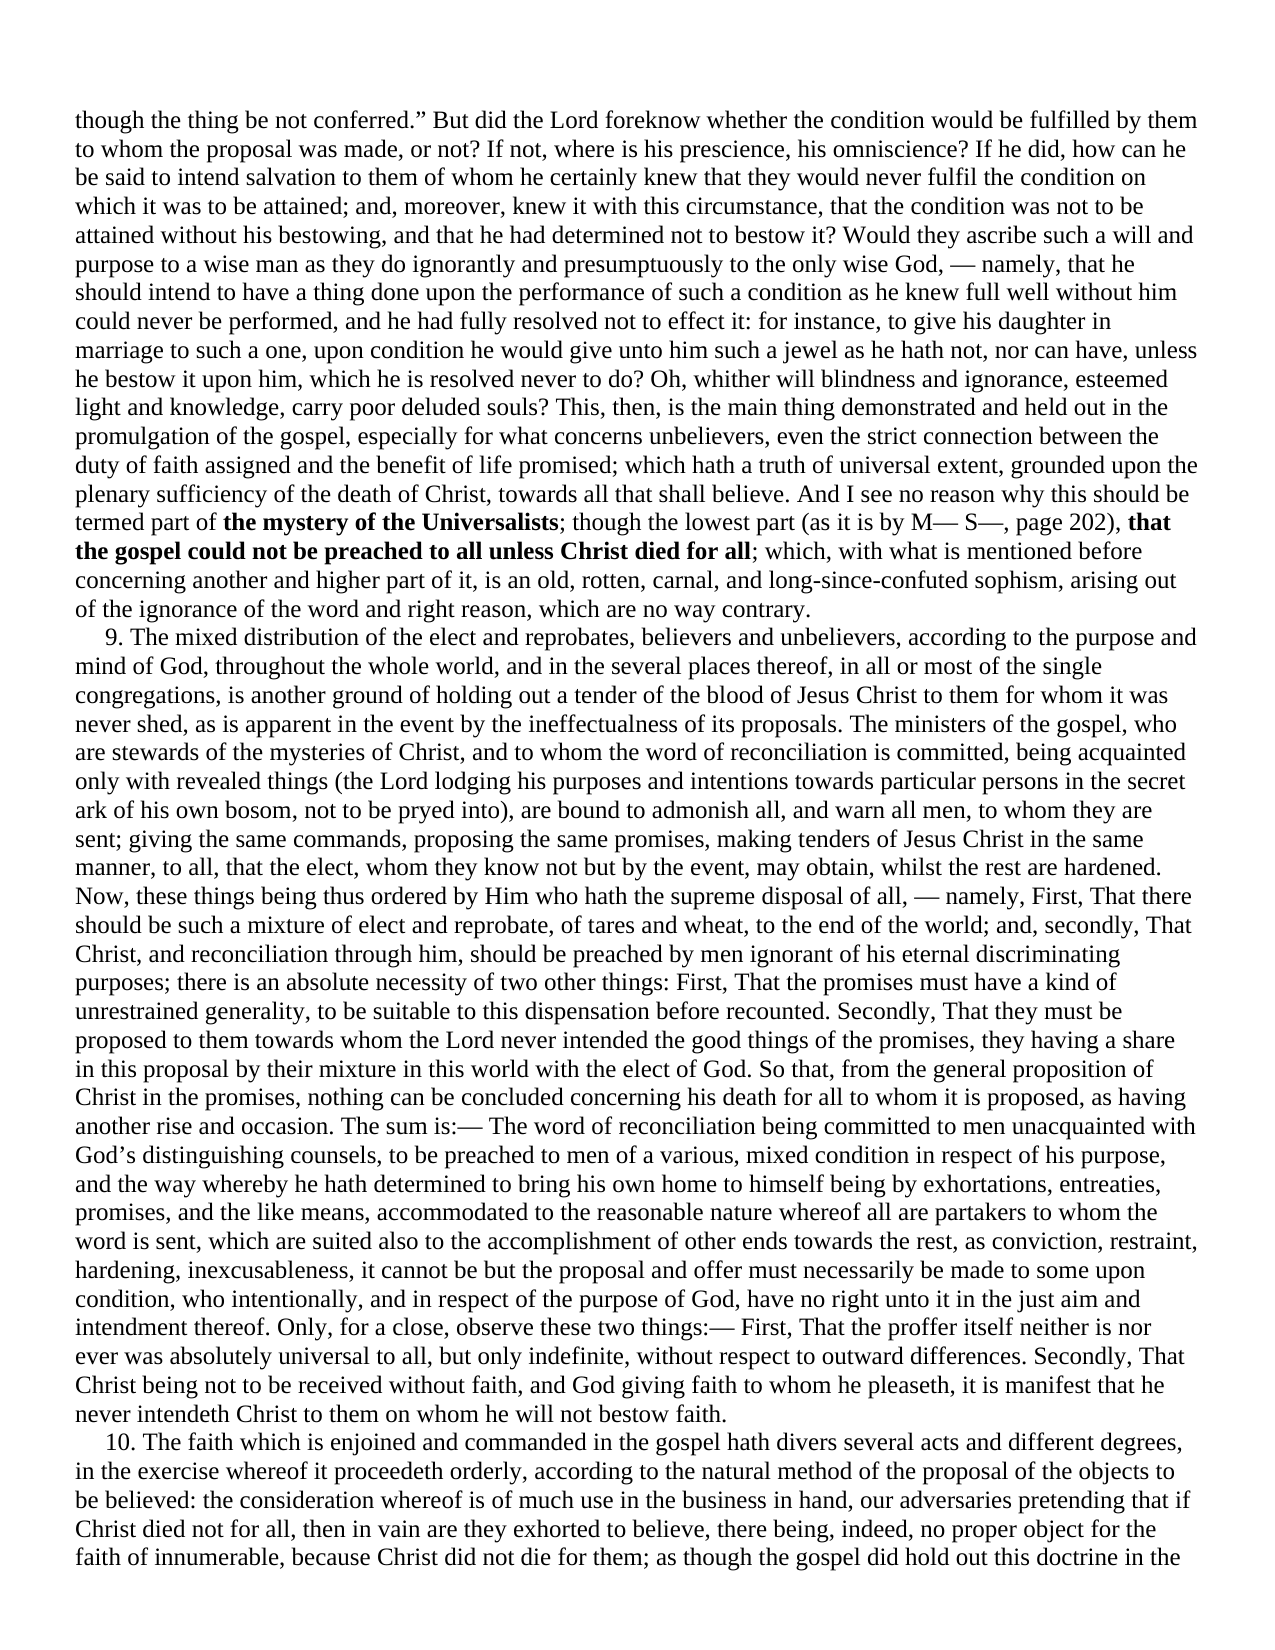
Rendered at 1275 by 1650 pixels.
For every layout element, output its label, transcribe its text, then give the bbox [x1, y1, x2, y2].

text 9. The mixed distribution of the elect and reprobates, believers and unbelievers, according to the purpose and mind of God, throughout the whole world, and in the several places thereof, in all or most of the single congregations, is another ground of holding out a tender of the blood of Jesus Christ to them for whom it was never shed, as is apparent in the event by the ineffectualness of its proposals. The ministers of the gospel, who are stewards of the mysteries of Christ, and to whom the word of reconciliation is committed, being acquainted only with revealed things (the Lord lodging his purposes and intentions towards particular persons in the secret ark of his own bosom, not to be pryed into), are bound to admonish all, and warn all men, to whom they are sent; giving the same commands, proposing the same promises, making tenders of Jesus Christ in the same manner, to all, that the elect, whom they know not but by the event, may obtain, whilst the rest are hardened. Now, these things being thus ordered by Him who hath the supreme disposal of all, — namely, First, That there should be such a mixture of elect and reprobate, of tares and wheat, to the end of the world; and, secondly, That Christ, and reconciliation through him, should be preached by men ignorant of his eternal discriminating purposes; there is an absolute necessity of two other things: First, That the promises must have a kind of unrestrained generality, to be suitable to this dispensation before recounted. Secondly, That they must be proposed to them towards whom the Lord never intended the good things of the promises, they having a share in this proposal by their mixture in this world with the elect of God. So that, from the general proposition of Christ in the promises, nothing can be concluded concerning his death for all to whom it is proposed, as having another rise and occasion. The sum is:— The word of reconciliation being committed to men unacquainted with God’s distinguishing counsels, to be preached to men of a various, mixed condition in respect of his purpose, and the way whereby he hath determined to bring his own home to himself being by exhortations, entreaties, promises, and the like means, accommodated to the reasonable nature whereof all are partakers to whom the word is sent, which are suited also to the accomplishment of other ends towards the rest, as conviction, restraint, hardening, inexcusableness, it cannot be but the proposal and offer must necessarily be made to some upon condition, who intentionally, and in respect of the purpose of God, have no right unto it in the just aim and intendment thereof. Only, for a close, observe these two things:— First, That the proffer itself neither is nor ever was absolutely universal to all, but only indefinite, without respect to outward differences. Secondly, That Christ being not to be received without faith, and God giving faith to whom he pleaseth, it is manifest that he never intendeth Christ to them on whom he will not bestow faith. [75, 622, 1200, 1427]
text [75, 105, 1200, 622]
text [75, 1427, 1200, 1571]
